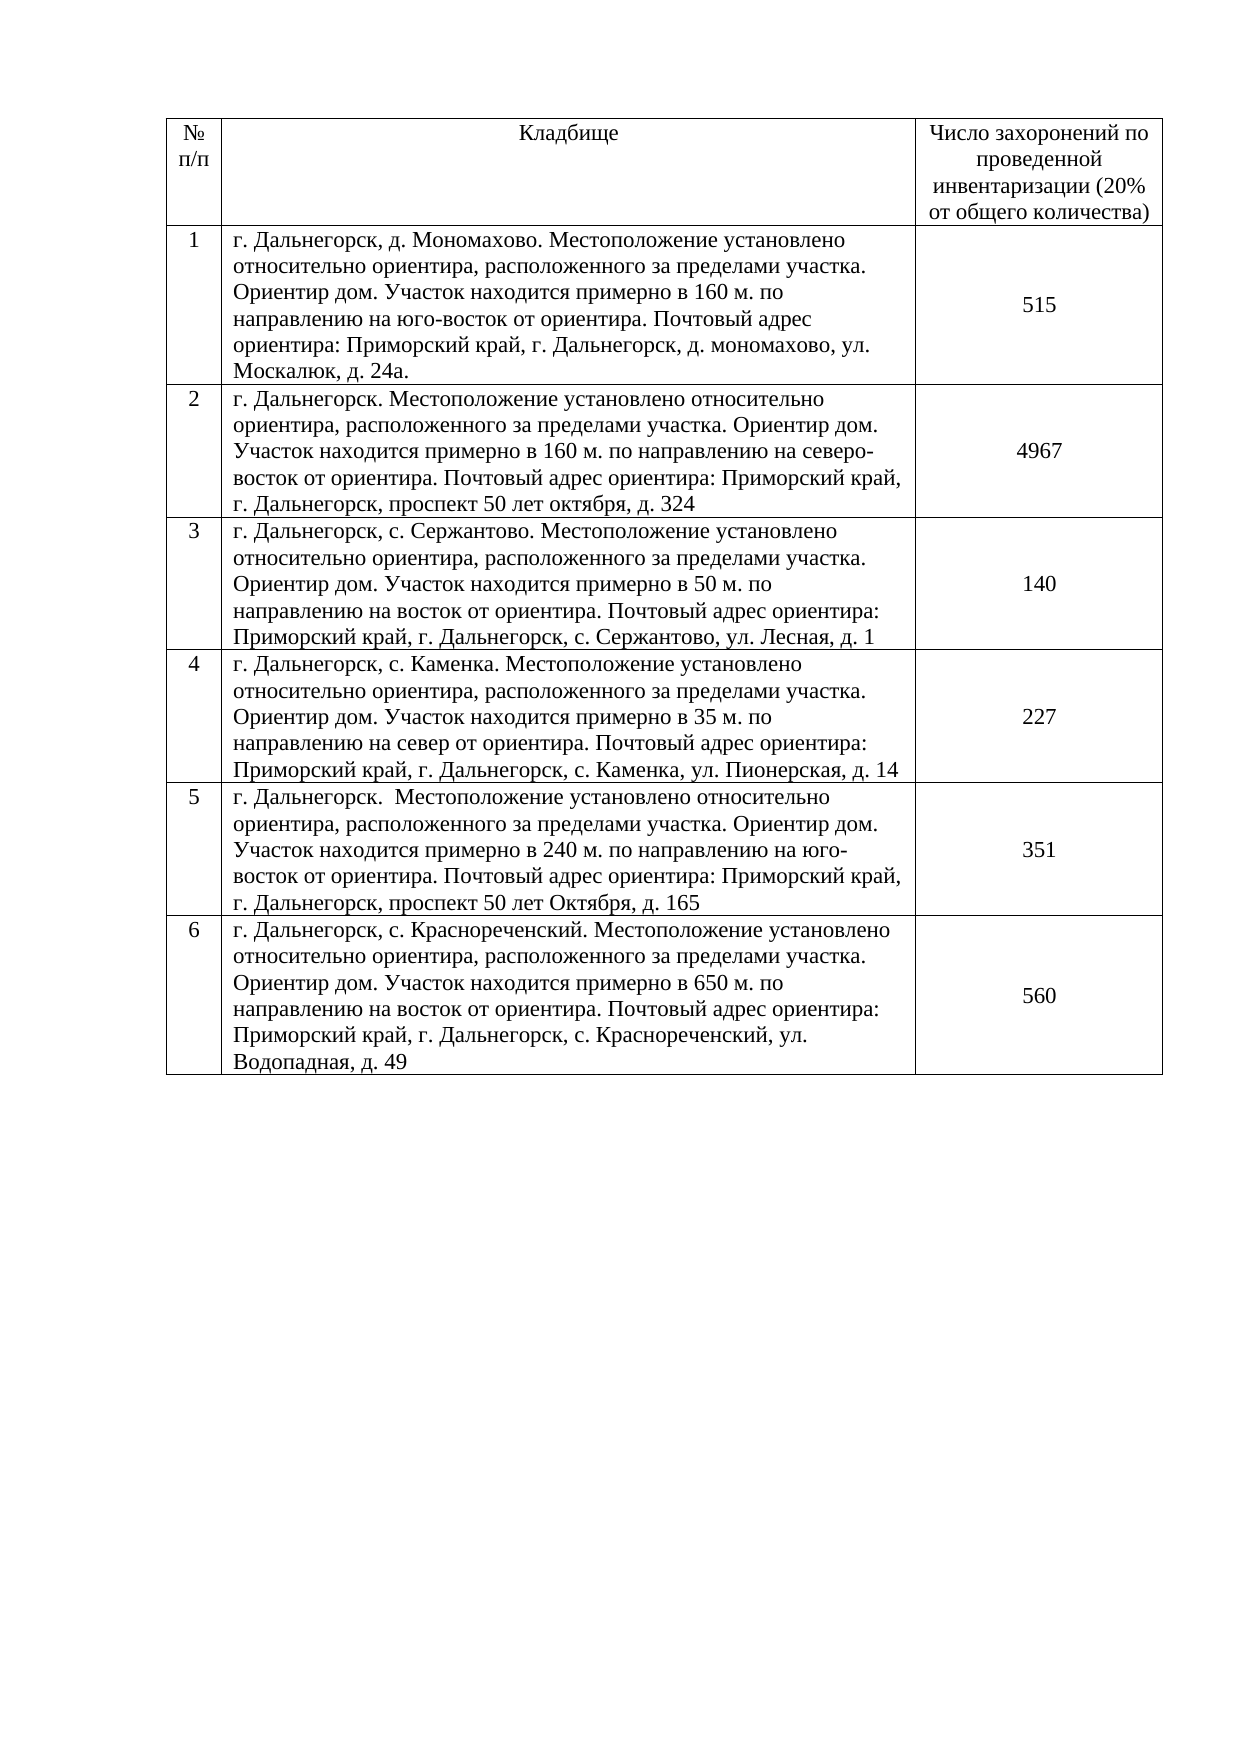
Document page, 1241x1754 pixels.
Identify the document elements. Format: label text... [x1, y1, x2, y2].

table_header Кладбище [222, 119, 915, 224]
table_cell 560 [916, 916, 1162, 1074]
table_cell 4967 [916, 385, 1162, 517]
table_cell г. Дальнегорск, с. Каменка. Местоположение установлено относительно ориентира, расположенного за пределами участка. Ориентир дом. Участок находится примерно в 35 м. по направлению на север от ориентира. Почтовый адрес ориентира: Приморский край, г. Дальнегорск, с. Каменка, ул. Пионерская, д. 14 [222, 650, 915, 782]
table_header Число захоронений по проведенной инвентаризации (20% от общего количества) [916, 119, 1162, 224]
table_cell 351 [916, 783, 1162, 915]
table_cell г. Дальнегорск, с. Сержантово. Местоположение установлено относительно ориентира, расположенного за пределами участка. Ориентир дом. Участок находится примерно в 50 м. по направлению на восток от ориентира. Почтовый адрес ориентира: Приморский край, г. Дальнегорск, с. Сержантово, ул. Лесная, д. 1 [222, 518, 915, 649]
table_cell 1 [167, 226, 221, 384]
table_cell 5 [167, 783, 221, 915]
table_cell 515 [916, 226, 1162, 384]
table_cell 2 [167, 385, 221, 517]
table_cell 3 [167, 518, 221, 649]
table_cell г. Дальнегорск, д. Мономахово. Местоположение установлено относительно ориентира, расположенного за пределами участка. Ориентир дом. Участок находится примерно в 160 м. по направлению на юго-восток от ориентира. Почтовый адрес ориентира: Приморский край, г. Дальнегорск, д. мономахово, ул. Москалюк, д. 24а. [222, 226, 915, 384]
table_cell 4 [167, 650, 221, 782]
table_cell 227 [916, 650, 1162, 782]
table_cell г. Дальнегорск. Местоположение установлено относительно ориентира, расположенного за пределами участка. Ориентир дом. Участок находится примерно в 240 м. по направлению на юго-восток от ориентира. Почтовый адрес ориентира: Приморский край, г. Дальнегорск, проспект 50 лет Октября, д. 165 [222, 783, 915, 915]
table_cell г. Дальнегорск. Местоположение установлено относительно ориентира, расположенного за пределами участка. Ориентир дом. Участок находится примерно в 160 м. по направлению на северо-восток от ориентира. Почтовый адрес ориентира: Приморский край, г. Дальнегорск, проспект 50 лет октября, д. 324 [222, 385, 915, 517]
table_cell 6 [167, 916, 221, 1074]
table_cell г. Дальнегорск, с. Краснореченский. Местоположение установлено относительно ориентира, расположенного за пределами участка. Ориентир дом. Участок находится примерно в 650 м. по направлению на восток от ориентира. Почтовый адрес ориентира: Приморский край, г. Дальнегорск, с. Краснореченский, ул. Водопадная, д. 49 [222, 916, 915, 1074]
table_cell 140 [916, 518, 1162, 649]
table_header № п/п [167, 119, 221, 224]
